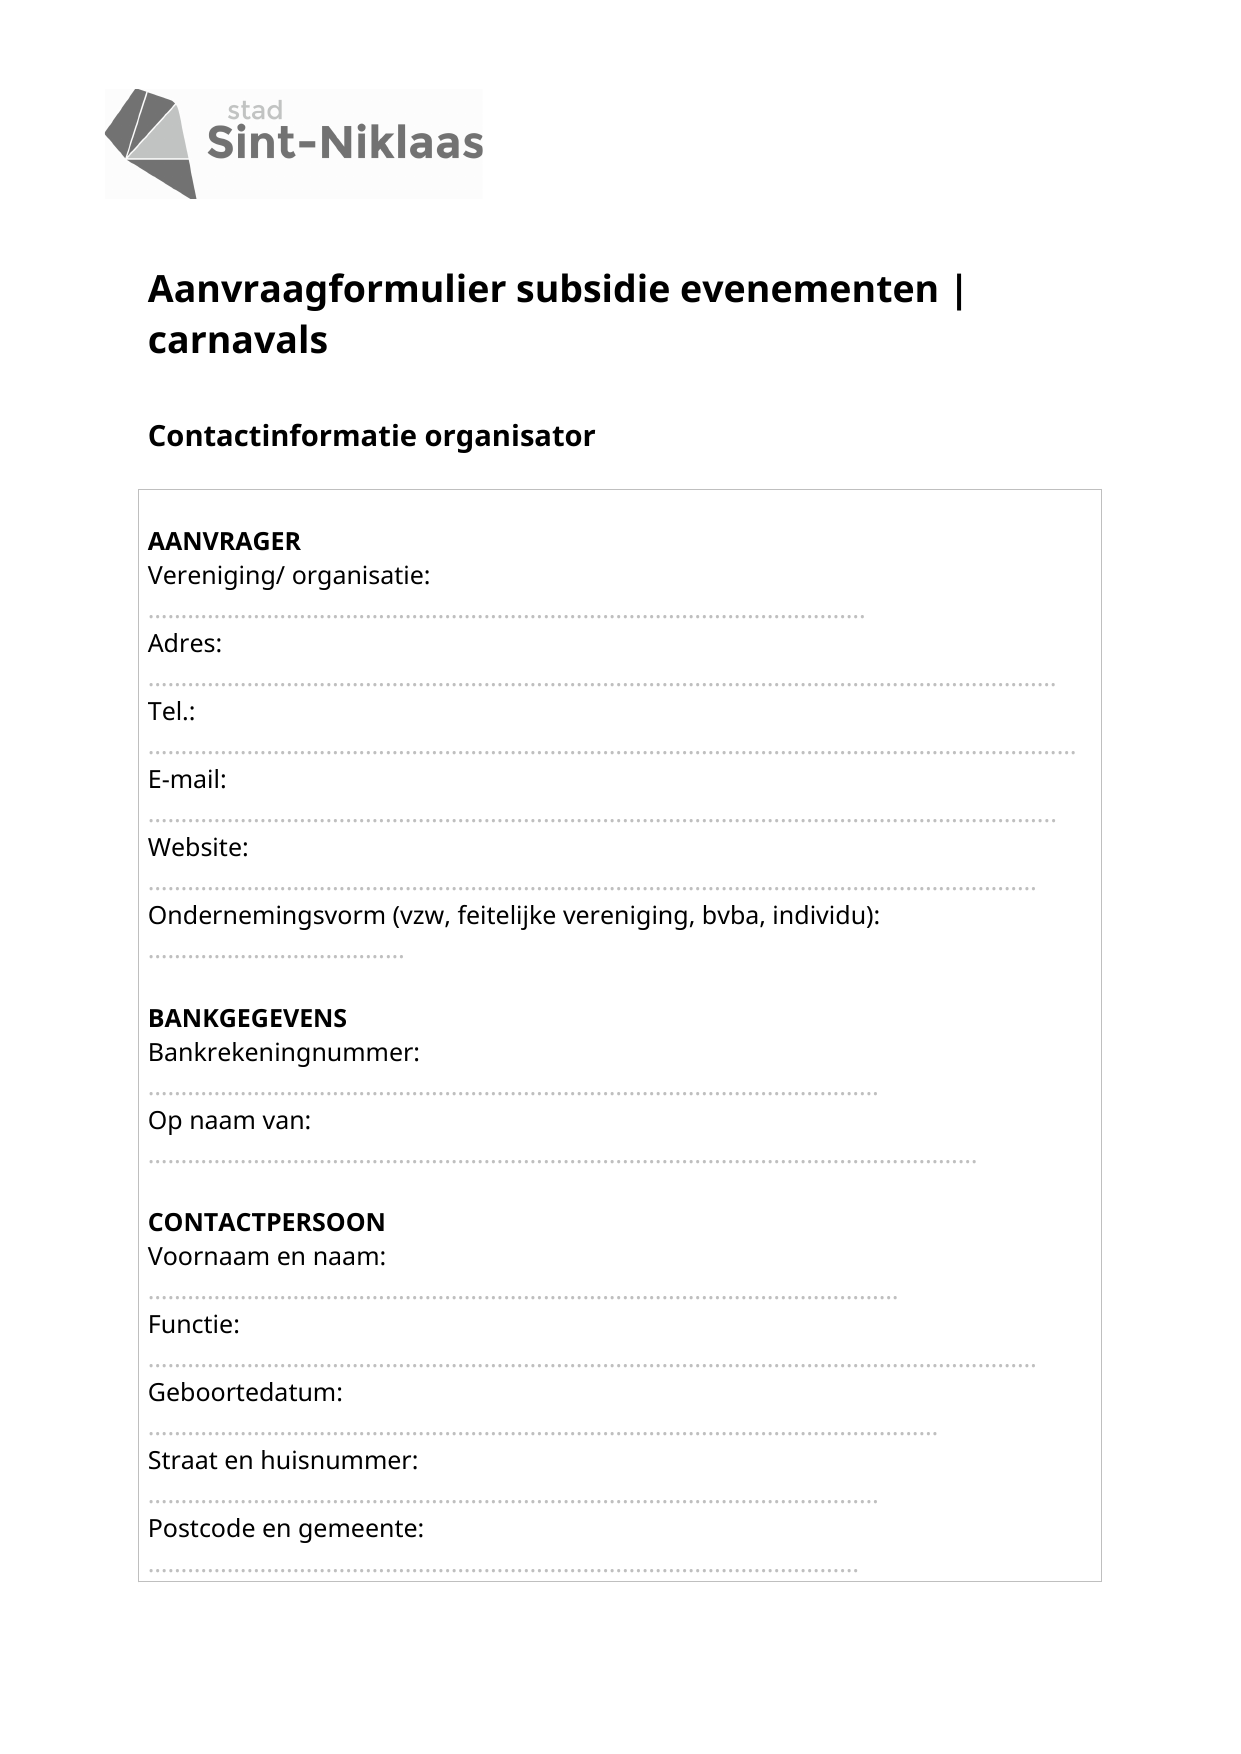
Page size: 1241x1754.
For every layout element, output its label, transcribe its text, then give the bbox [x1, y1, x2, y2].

text Contactinformatie organisator [148, 415, 1092, 455]
text AANVRAGER [148, 523, 1092, 557]
text Functie:……………………………………………………………………………………………………………………… [148, 1307, 1092, 1375]
text Ondernemingsvorm (vzw, feitelijke vereniging, bvba, individu): ………………………………… [148, 898, 1092, 966]
text Postcode en gemeente:……………………………………………………………………………………………… [139, 1508, 1101, 1581]
picture [104, 89, 483, 199]
text Bankrekeningnummer:………………………………………………………………………………………………… [148, 1034, 1092, 1102]
text Straat en huisnummer:………………………………………………………………………………………………… [148, 1443, 1092, 1508]
text E-mail:………………………………………………………………………………………………………………………... [148, 762, 1092, 830]
text Vereniging/ organisatie:………………………………………………………………………………………………. [148, 557, 1092, 626]
text Tel.:…………………………………………………………………………………………………………………………… [148, 694, 1092, 762]
text Op naam van:……………………………………………………………………………………………………………… [148, 1102, 1092, 1171]
text Voornaam en naam:…………………………………………………………………………………………………… [148, 1239, 1092, 1307]
text Geboortedatum:………………………………………………………………………………………………………… [148, 1375, 1092, 1443]
text BANKGEGEVENS [148, 1000, 1092, 1034]
text Adres:………………………………………………………………………………………………………………………… [148, 626, 1092, 694]
text Aanvraagformulier subsidie evenementen | carnavals [148, 262, 1092, 364]
text Website:……………………………………………………………………………………………………………………… [148, 830, 1092, 898]
text CONTACTPERSOON [148, 1204, 1092, 1239]
